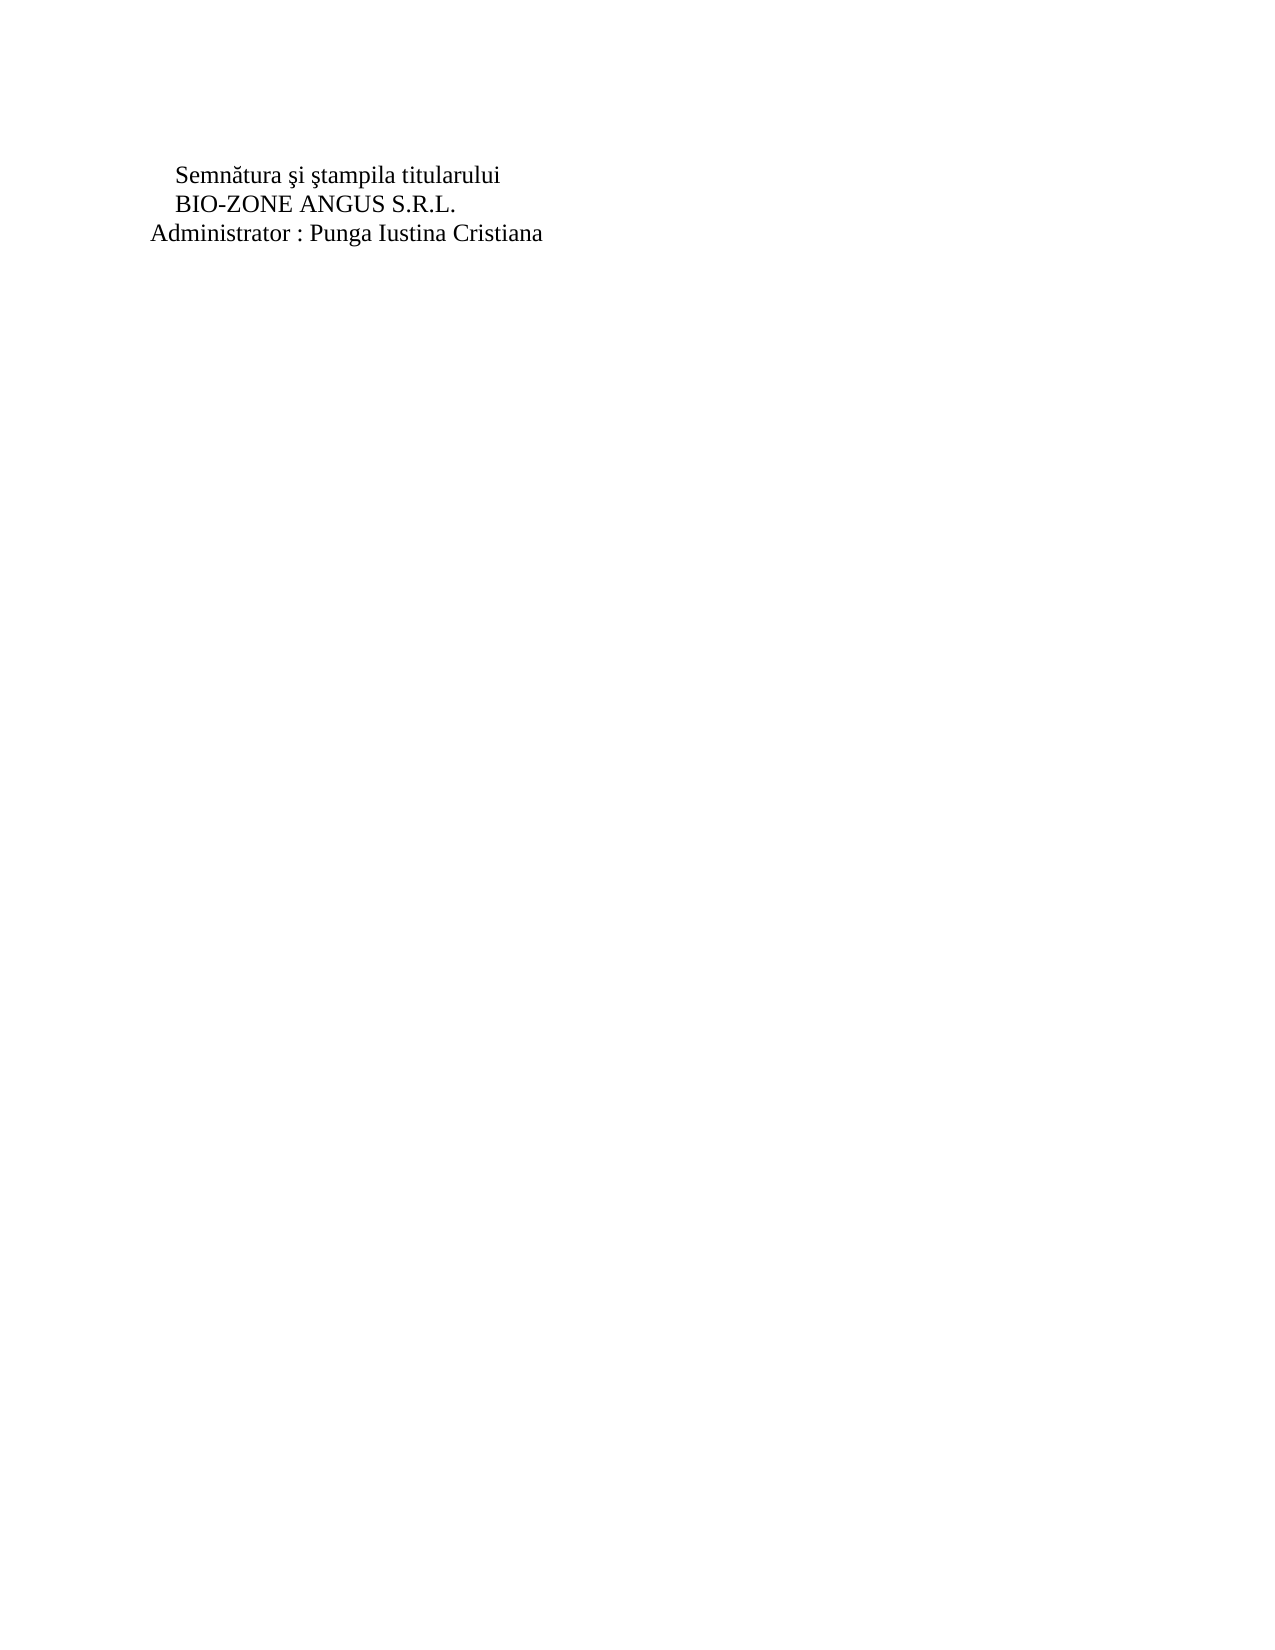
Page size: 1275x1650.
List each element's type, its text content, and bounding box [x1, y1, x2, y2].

text Semnătura şi ştampila titularului [150, 160, 1210, 189]
text BIO-ZONE ANGUS S.R.L. [150, 189, 1210, 218]
text Administrator : Punga Iustina Cristiana [150, 218, 1210, 246]
